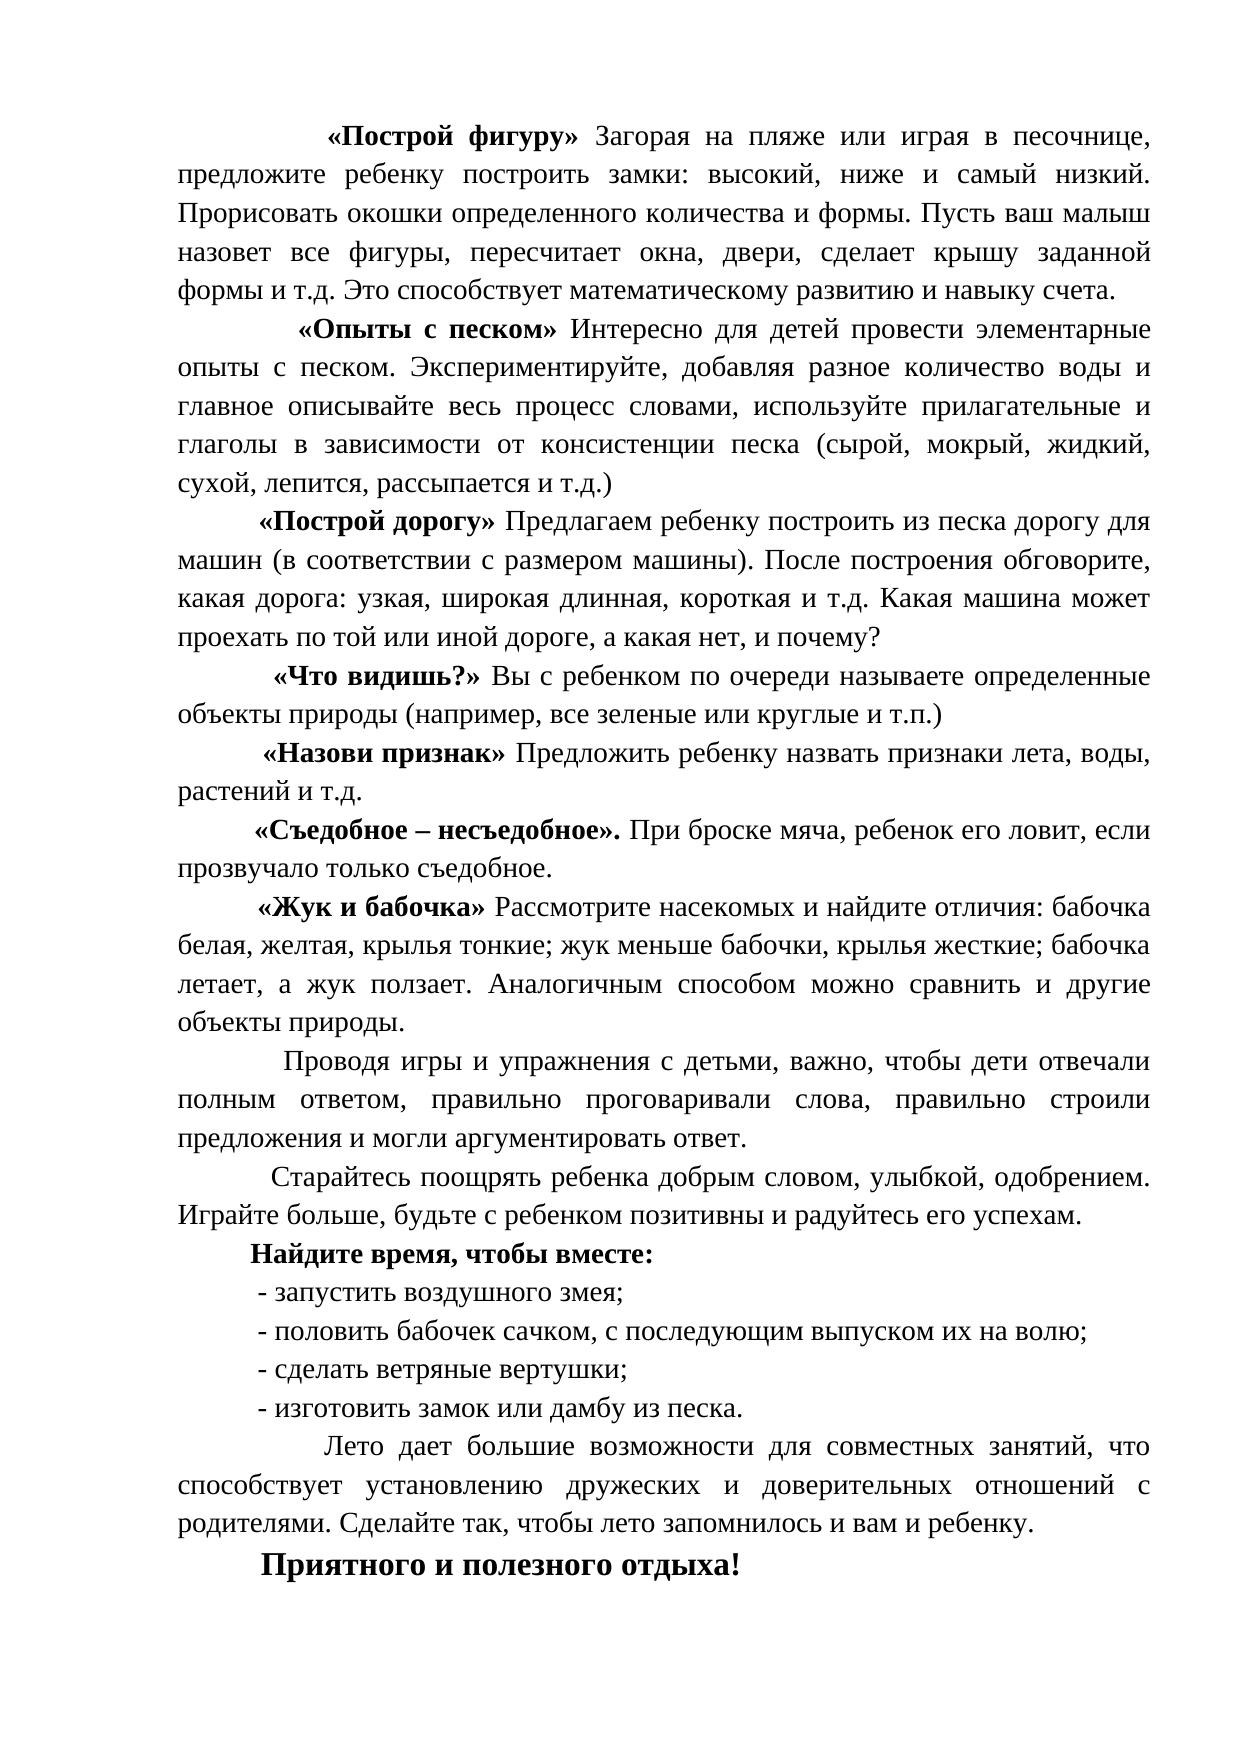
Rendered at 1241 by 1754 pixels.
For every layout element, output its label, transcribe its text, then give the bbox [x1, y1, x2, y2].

text «Что видишь?» Вы с ребенком по очереди называете определенные объекты природы (например, все зеленые или круглые и т.п.) [177, 658, 1152, 730]
text «Жук и бабочка» Рассмотрите насекомых и найдите отличия: бабочка белая, желтая, крылья тонкие; жук меньше бабочки, крылья жесткие; бабочка летает, а жук ползает. Аналогичным способом можно сравнить и другие объекты природы. [177, 889, 1152, 1038]
text - изготовить замок или дамбу из песка. [177, 1390, 1152, 1423]
text Старайтесь поощрять ребенка добрым словом, улыбкой, одобрением. Играйте больше, будьте с ребенком позитивны и радуйтесь его успехам. [177, 1159, 1152, 1231]
text «Опыты с песком» Интересно для детей провести элементарные опыты с песком. Экспериментируйте, добавляя разное количество воды и главное описывайте весь процесс словами, используйте прилагательные и глаголы в зависимости от консистенции песка (сырой, мокрый, жидкий, сухой, лепится, рассыпается и т.д.) [177, 311, 1152, 498]
text - запустить воздушного змея; [177, 1274, 1152, 1308]
text Лето дает большие возможности для совместных занятий, что способствует установлению дружеских и доверительных отношений с родителями. Сделайте так, чтобы лето запомнилось и вам и ребенку. [177, 1428, 1152, 1539]
text - половить бабочек сачком, с последующим выпуском их на волю; [177, 1313, 1152, 1346]
text Приятного и полезного отдыха! [177, 1544, 1152, 1582]
text «Построй фигуру» Загорая на пляже или играя в песочнице, предложите ребенку построить замки: высокий, ниже и самый низкий. Прорисовать окошки определенного количества и формы. Пусть ваш малыш назовет все фигуры, пересчитает окна, двери, сделает крышу заданной формы и т.д. Это способствует математическому развитию и навыку счета. [177, 118, 1152, 306]
text «Назови признак» Предложить ребенку назвать признаки лета, воды, растений и т.д. [177, 735, 1152, 807]
text Найдите время, чтобы вместе: [177, 1236, 1152, 1269]
text «Построй дорогу» Предлагаем ребенку построить из песка дорогу для машин (в соответствии с размером машины). После построения обговорите, какая дорога: узкая, широкая длинная, короткая и т.д. Какая машина может проехать по той или иной дороге, а какая нет, и почему? [177, 503, 1152, 653]
text Проводя игры и упражнения с детьми, важно, чтобы дети отвечали полным ответом, правильно проговаривали слова, правильно строили предложения и могли аргументировать ответ. [177, 1043, 1152, 1154]
text - сделать ветряные вертушки; [177, 1351, 1152, 1385]
text «Съедобное – несъедобное». При броске мяча, ребенок его ловит, если прозвучало только съедобное. [177, 812, 1152, 884]
